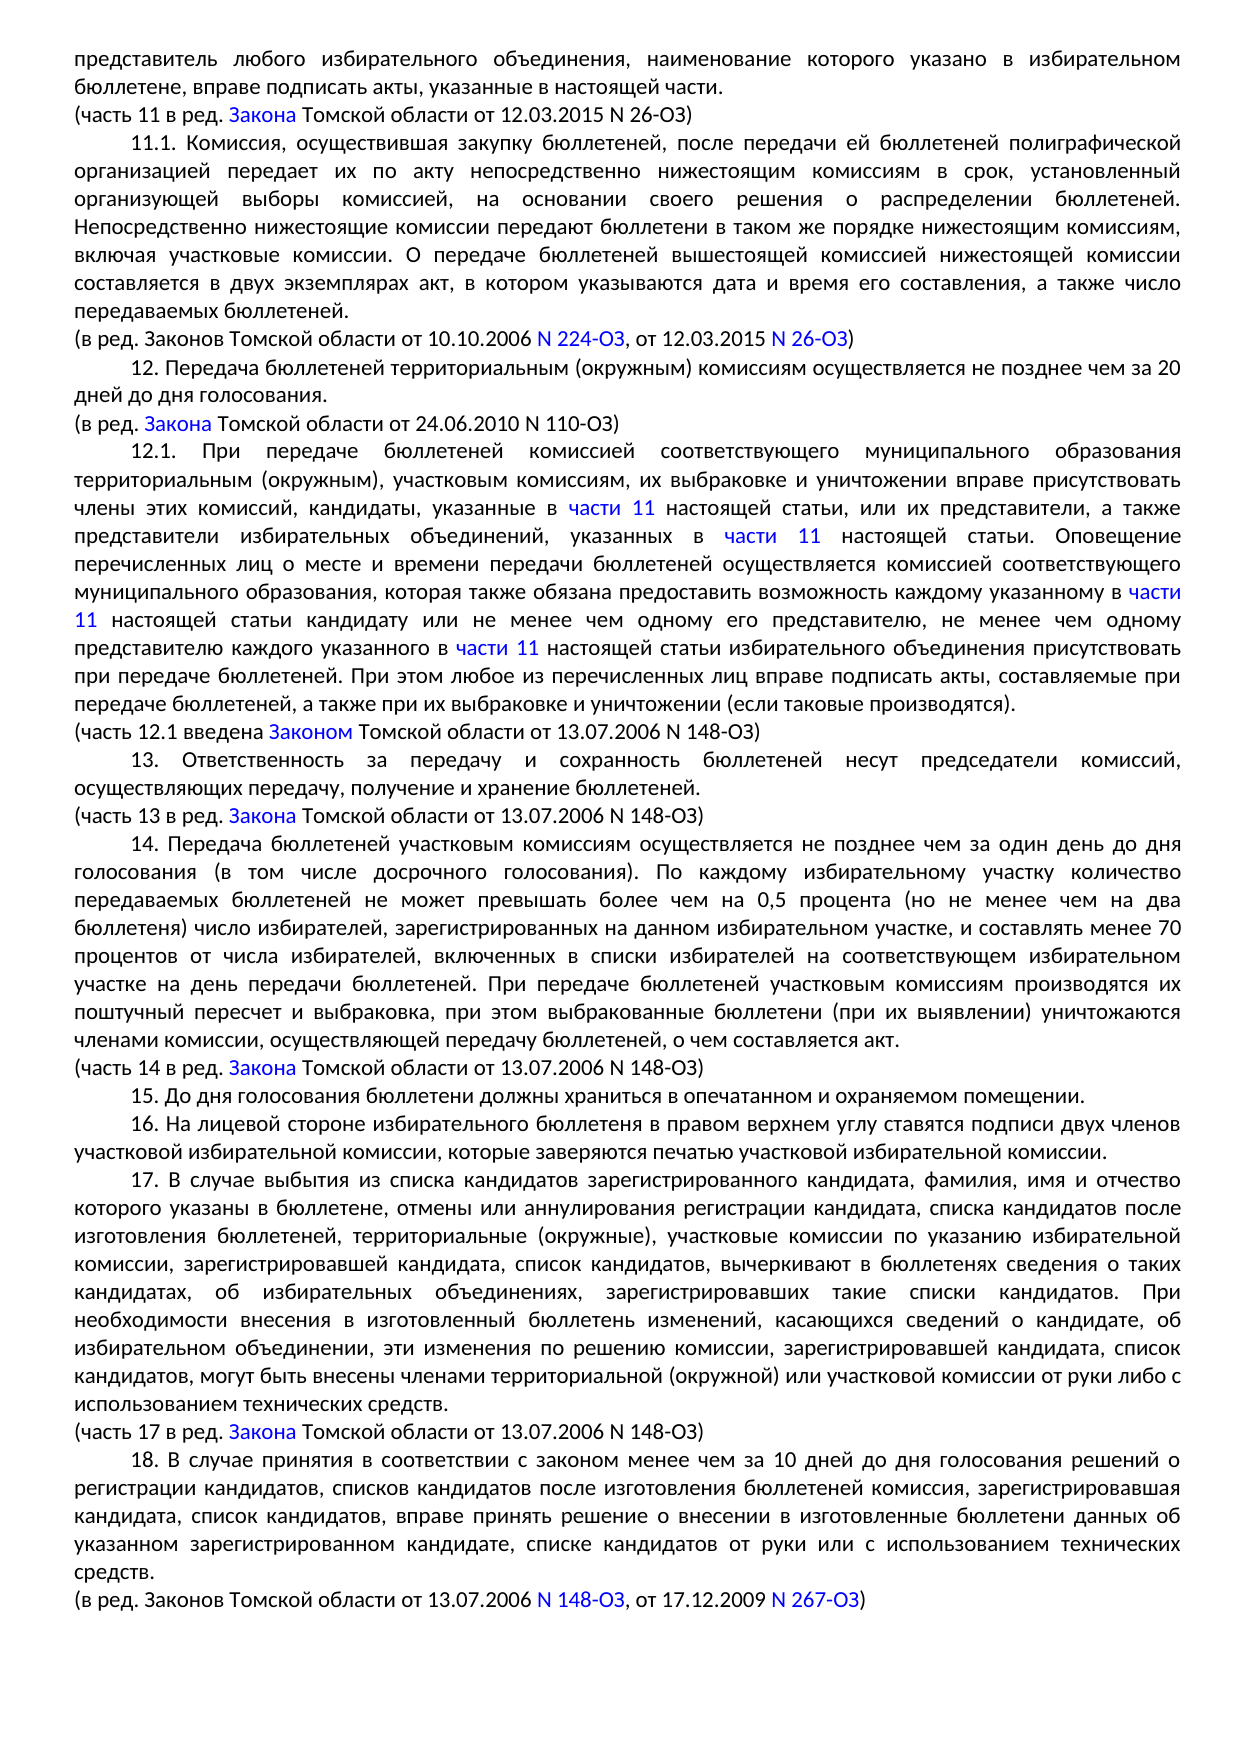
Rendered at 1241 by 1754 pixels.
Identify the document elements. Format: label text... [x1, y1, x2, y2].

text (часть 14 в ред. Закона Томской области от 13.07.2006 N 148-ОЗ) [74, 1053, 1181, 1081]
text (в ред. Закона Томской области от 24.06.2010 N 110-ОЗ) [74, 409, 1181, 437]
text (в ред. Законов Томской области от 13.07.2006 N 148-ОЗ, от 17.12.2009 N 267-ОЗ) [74, 1586, 1181, 1613]
text (в ред. Законов Томской области от 10.10.2006 N 224-ОЗ, от 12.03.2015 N 26-ОЗ) [74, 324, 1181, 353]
text 13. Ответственность за передачу и сохранность бюллетеней несут председатели комиссий, осуществляющих передачу, получение и хранение бюллетеней. [74, 745, 1181, 801]
text (часть 11 в ред. Закона Томской области от 12.03.2015 N 26-ОЗ) [74, 100, 1181, 128]
text 14. Передача бюллетеней участковым комиссиям осуществляется не позднее чем за один день до дня голосования (в том числе досрочного голосования). По каждому избирательному участку количество передаваемых бюллетеней не может превышать более чем на 0,5 процента (но не менее чем на два бюллетеня) число избирателей, зарегистрированных на данном избирательном участке, и составлять менее 70 процентов от числа избирателей, включенных в списки избирателей на соответствующем избирательном участке на день передачи бюллетеней. При передаче бюллетеней участковым комиссиям производятся их поштучный пересчет и выбраковка, при этом выбракованные бюллетени (при их выявлении) уничтожаются членами комиссии, осуществляющей передачу бюллетеней, о чем составляется акт. [74, 829, 1181, 1053]
text 12. Передача бюллетеней территориальным (окружным) комиссиям осуществляется не позднее чем за 20 дней до дня голосования. [74, 353, 1181, 409]
text (часть 13 в ред. Закона Томской области от 13.07.2006 N 148-ОЗ) [74, 801, 1181, 829]
text (часть 12.1 введена Законом Томской области от 13.07.2006 N 148-ОЗ) [74, 717, 1181, 745]
text 11.1. Комиссия, осуществившая закупку бюллетеней, после передачи ей бюллетеней полиграфической организацией передает их по акту непосредственно нижестоящим комиссиям в срок, установленный организующей выборы комиссией, на основании своего решения о распределении бюллетеней. Непосредственно нижестоящие комиссии передают бюллетени в таком же порядке нижестоящим комиссиям, включая участковые комиссии. О передаче бюллетеней вышестоящей комиссией нижестоящей комиссии составляется в двух экземплярах акт, в котором указываются дата и время его составления, а также число передаваемых бюллетеней. [74, 128, 1181, 324]
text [74, 44, 1181, 100]
text 12.1. При передаче бюллетеней комиссией соответствующего муниципального образования территориальным (окружным), участковым комиссиям, их выбраковке и уничтожении вправе присутствовать члены этих комиссий, кандидаты, указанные в части 11 настоящей статьи, или их представители, а также представители избирательных объединений, указанных в части 11 настоящей статьи. Оповещение перечисленных лиц о месте и времени передачи бюллетеней осуществляется комиссией соответствующего муниципального образования, которая также обязана предоставить возможность каждому указанному в части 11 настоящей статьи кандидату или не менее чем одному его представителю, не менее чем одному представителю каждого указанного в части 11 настоящей статьи избирательного объединения присутствовать при передаче бюллетеней. При этом любое из перечисленных лиц вправе подписать акты, составляемые при передаче бюллетеней, а также при их выбраковке и уничтожении (если таковые производятся). [74, 437, 1181, 717]
text 17. В случае выбытия из списка кандидатов зарегистрированного кандидата, фамилия, имя и отчество которого указаны в бюллетене, отмены или аннулирования регистрации кандидата, списка кандидатов после изготовления бюллетеней, территориальные (окружные), участковые комиссии по указанию избирательной комиссии, зарегистрировавшей кандидата, список кандидатов, вычеркивают в бюллетенях сведения о таких кандидатах, об избирательных объединениях, зарегистрировавших такие списки кандидатов. При необходимости внесения в изготовленный бюллетень изменений, касающихся сведений о кандидате, об избирательном объединении, эти изменения по решению комиссии, зарегистрировавшей кандидата, список кандидатов, могут быть внесены членами территориальной (окружной) или участковой комиссии от руки либо с использованием технических средств. [74, 1165, 1181, 1417]
text 15. До дня голосования бюллетени должны храниться в опечатанном и охраняемом помещении. [74, 1081, 1181, 1109]
text (часть 17 в ред. Закона Томской области от 13.07.2006 N 148-ОЗ) [74, 1417, 1181, 1445]
text 18. В случае принятия в соответствии с законом менее чем за 10 дней до дня голосования решений о регистрации кандидатов, списков кандидатов после изготовления бюллетеней комиссия, зарегистрировавшая кандидата, список кандидатов, вправе принять решение о внесении в изготовленные бюллетени данных об указанном зарегистрированном кандидате, списке кандидатов от руки или с использованием технических средств. [74, 1445, 1181, 1586]
text 16. На лицевой стороне избирательного бюллетеня в правом верхнем углу ставятся подписи двух членов участковой избирательной комиссии, которые заверяются печатью участковой избирательной комиссии. [74, 1109, 1181, 1165]
